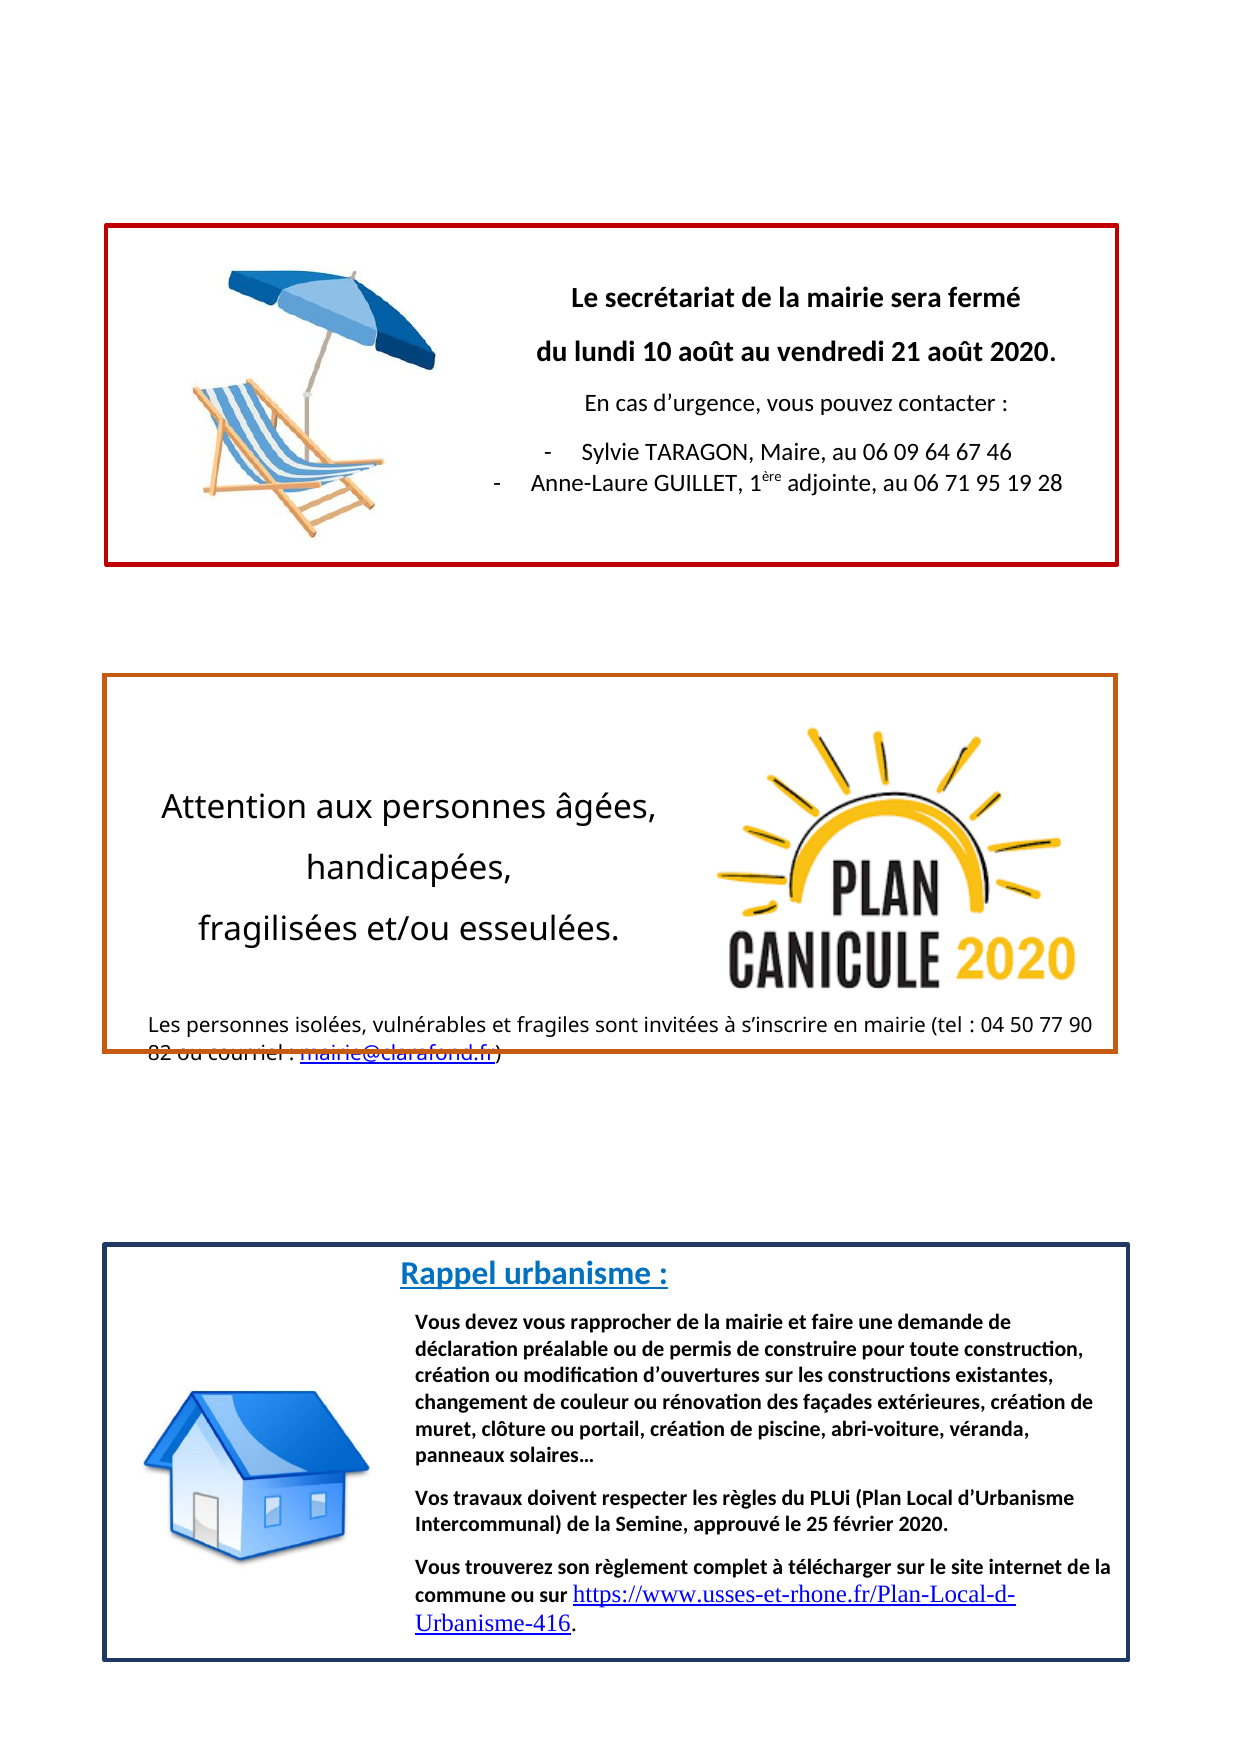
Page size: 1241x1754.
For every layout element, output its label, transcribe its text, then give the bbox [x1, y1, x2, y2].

text fragilisées et/ou esseulées. [148, 905, 689, 950]
text handicapées, [148, 844, 689, 889]
picture [175, 256, 446, 546]
text Les personnes isolées, vulnérables et fragiles sont invitées à s’inscrire en mairie (tel : 04 50 77 90 82 ou courriel : mairie@clarafond.fr) [148, 1010, 1093, 1049]
picture [689, 707, 1092, 1001]
text Attention aux personnes âgées, [148, 783, 689, 828]
picture [121, 1335, 388, 1601]
text Les personnes isolées, vulnérables et fragiles sont invitées à s’inscrire en mairie (tel : 04 50 77 90 82 ou courriel : mairie@clarafond.fr) [148, 1054, 1093, 1067]
